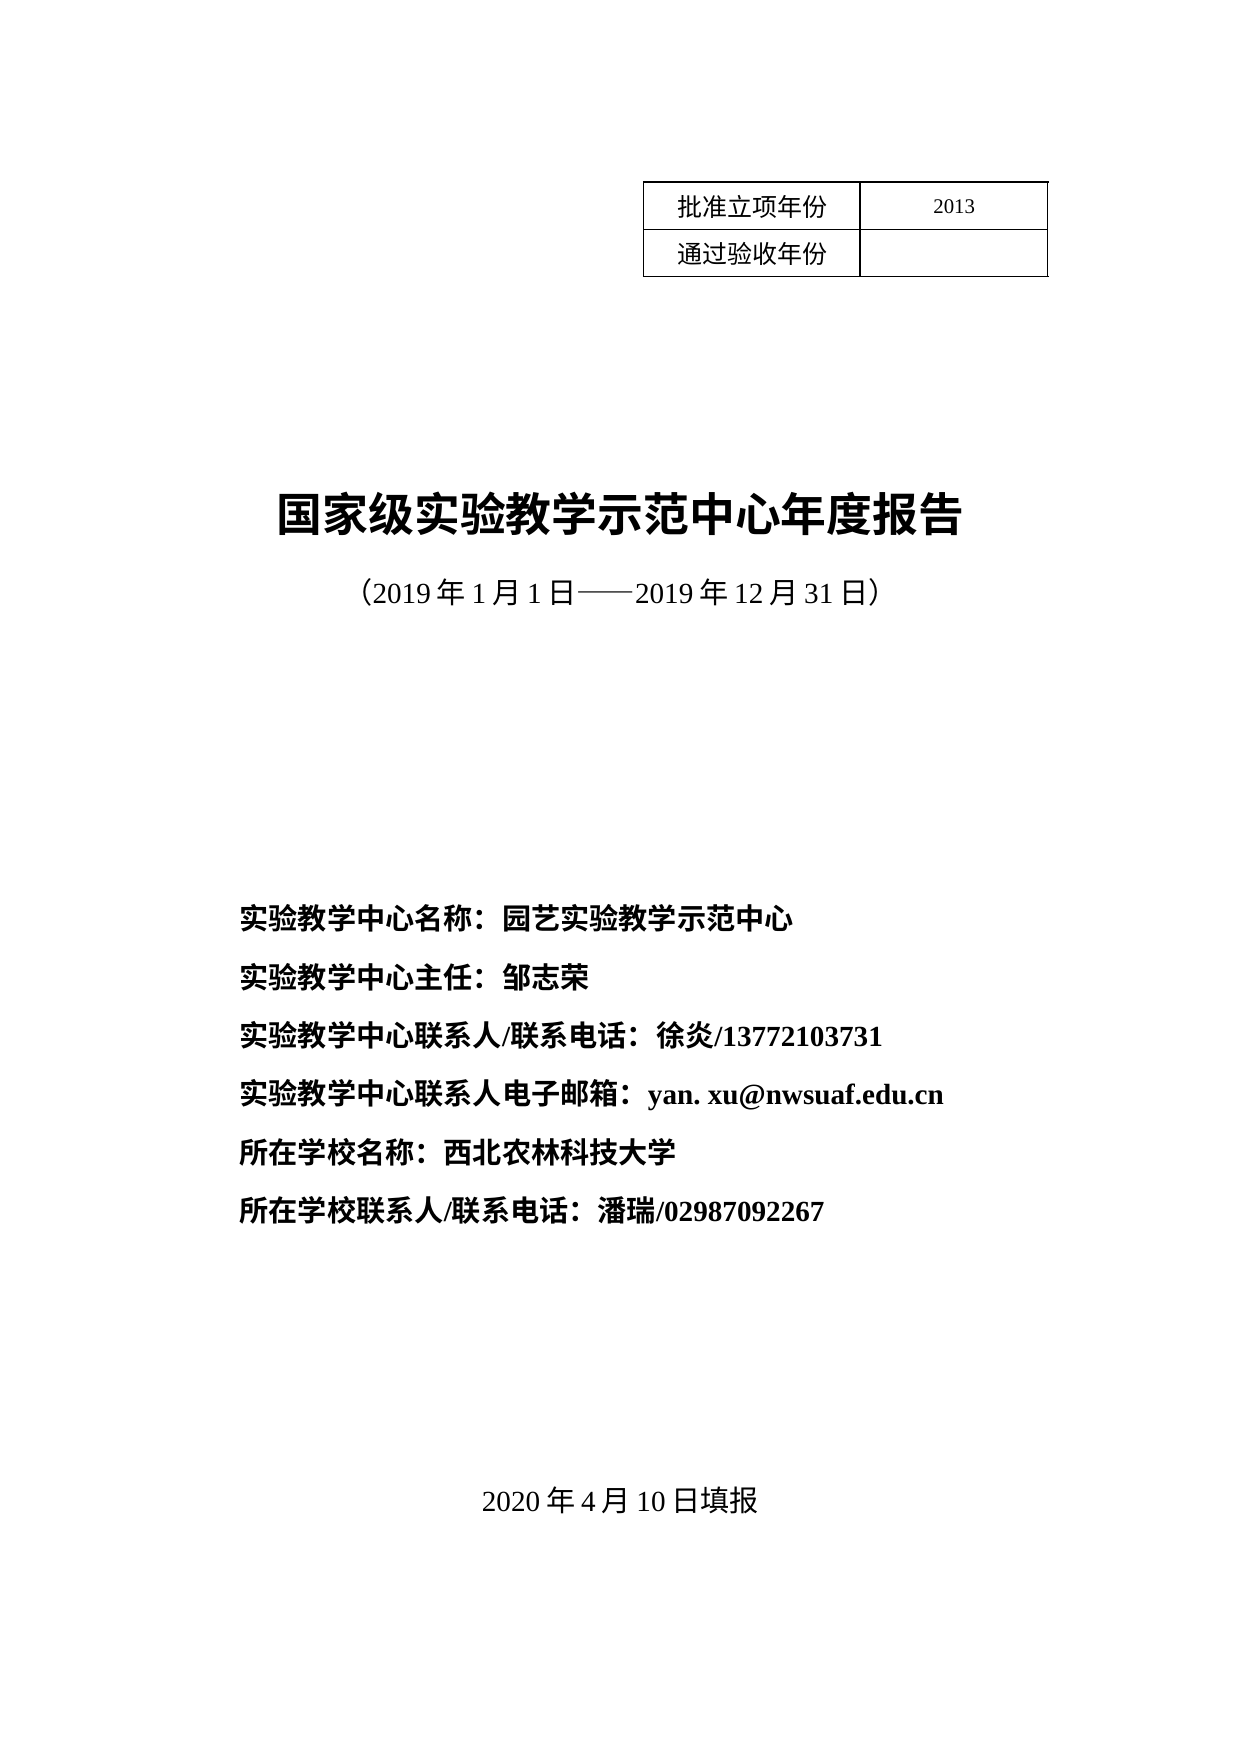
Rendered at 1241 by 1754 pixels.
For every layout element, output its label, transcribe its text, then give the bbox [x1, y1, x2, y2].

text 所在学校名称：西北农林科技大学 [148, 1126, 1092, 1172]
table_header 2013 [861, 183, 1047, 228]
text （2019年1月1日——2019年12月31日） [148, 570, 1092, 612]
text 实验教学中心联系人电子邮箱：yan. xu@nwsuaf.edu.cn [148, 1068, 1092, 1114]
table_header 批准立项年份 [644, 183, 859, 228]
text 2020年4月10日填报 [148, 1478, 1092, 1520]
text 实验教学中心主任：邹志荣 [148, 951, 1092, 997]
text 国家级实验教学示范中心年度报告 [148, 479, 1092, 545]
text 实验教学中心联系人/联系电话：徐炎/13772103731 [148, 1010, 1092, 1056]
text 实验教学中心名称：园艺实验教学示范中心 [148, 893, 1092, 939]
text 所在学校联系人/联系电话：潘瑞/02987092267 [148, 1185, 1092, 1231]
table_cell 通过验收年份 [644, 230, 859, 276]
table_cell [861, 230, 1047, 276]
